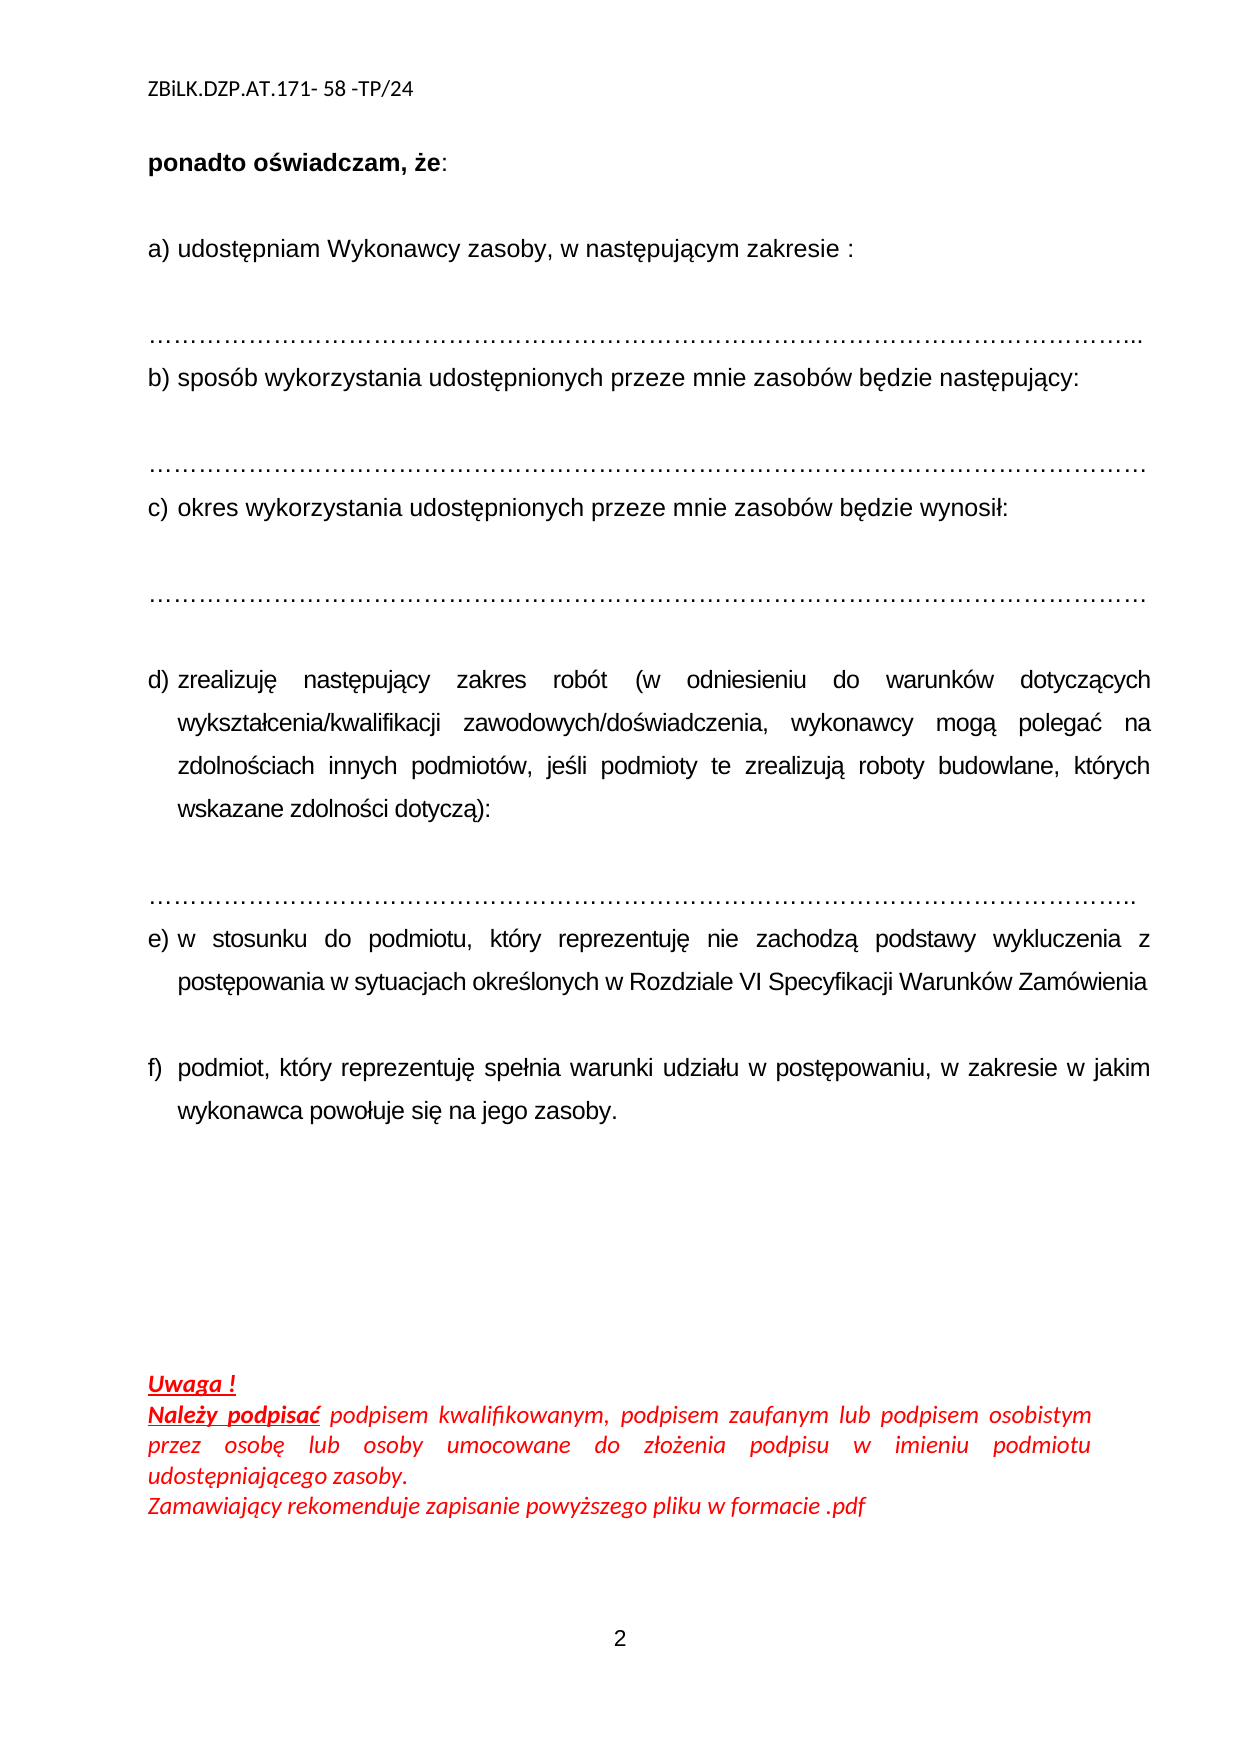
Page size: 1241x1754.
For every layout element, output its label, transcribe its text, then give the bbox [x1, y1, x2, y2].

text ponadto oświadczam, że: [148, 148, 1063, 176]
list sposób wykorzystania udostępnionych przeze mnie zasobów będzie następujący: [148, 363, 1152, 392]
list zrealizuję następujący zakres robót (w odniesieniu do warunków dotyczących wykształcenia/kwalifikacji zawodowych/doświadczenia, wykonawcy mogą polegać na zdolnościach innych podmiotów, jeśli podmioty te zrealizują roboty budowlane, których wskazane zdolności dotyczą): [148, 665, 1152, 823]
text Należy podpisać podpisem kwalifikowanym, podpisem zaufanym lub podpisem osobistym przez osobę lub osoby umocowane do złożenia podpisu w imieniu podmiotu udostępniającego zasoby. [148, 1399, 1093, 1490]
list udostępniam Wykonawcy zasoby, w następującym zakresie : [148, 234, 1152, 263]
list podmiot, który reprezentuję spełnia warunki udziału w postępowaniu, w zakresie w jakim wykonawca powołuje się na jego zasoby. [148, 1053, 1152, 1125]
text ………………………………………………………………………………………………………... [148, 320, 1152, 349]
list okres wykorzystania udostępnionych przeze mnie zasobów będzie wynosił: [148, 493, 1152, 521]
text Zamawiający rekomenduje zapisanie powyższego pliku w formacie .pdf [148, 1490, 1152, 1521]
text ………………………………………………………………………………………………………… [148, 449, 1152, 478]
text ………………………………………………………………………………………………………… [148, 579, 1152, 608]
text Uwaga ! [148, 1368, 1093, 1399]
list w stosunku do podmiotu, który reprezentuję nie zachodzą podstawy wykluczenia z postępowania w sytuacjach określonych w Rozdziale VI Specyfikacji Warunków Zamówienia [148, 924, 1152, 996]
text ……………………………………………………………………………………………………….. [148, 881, 1152, 909]
